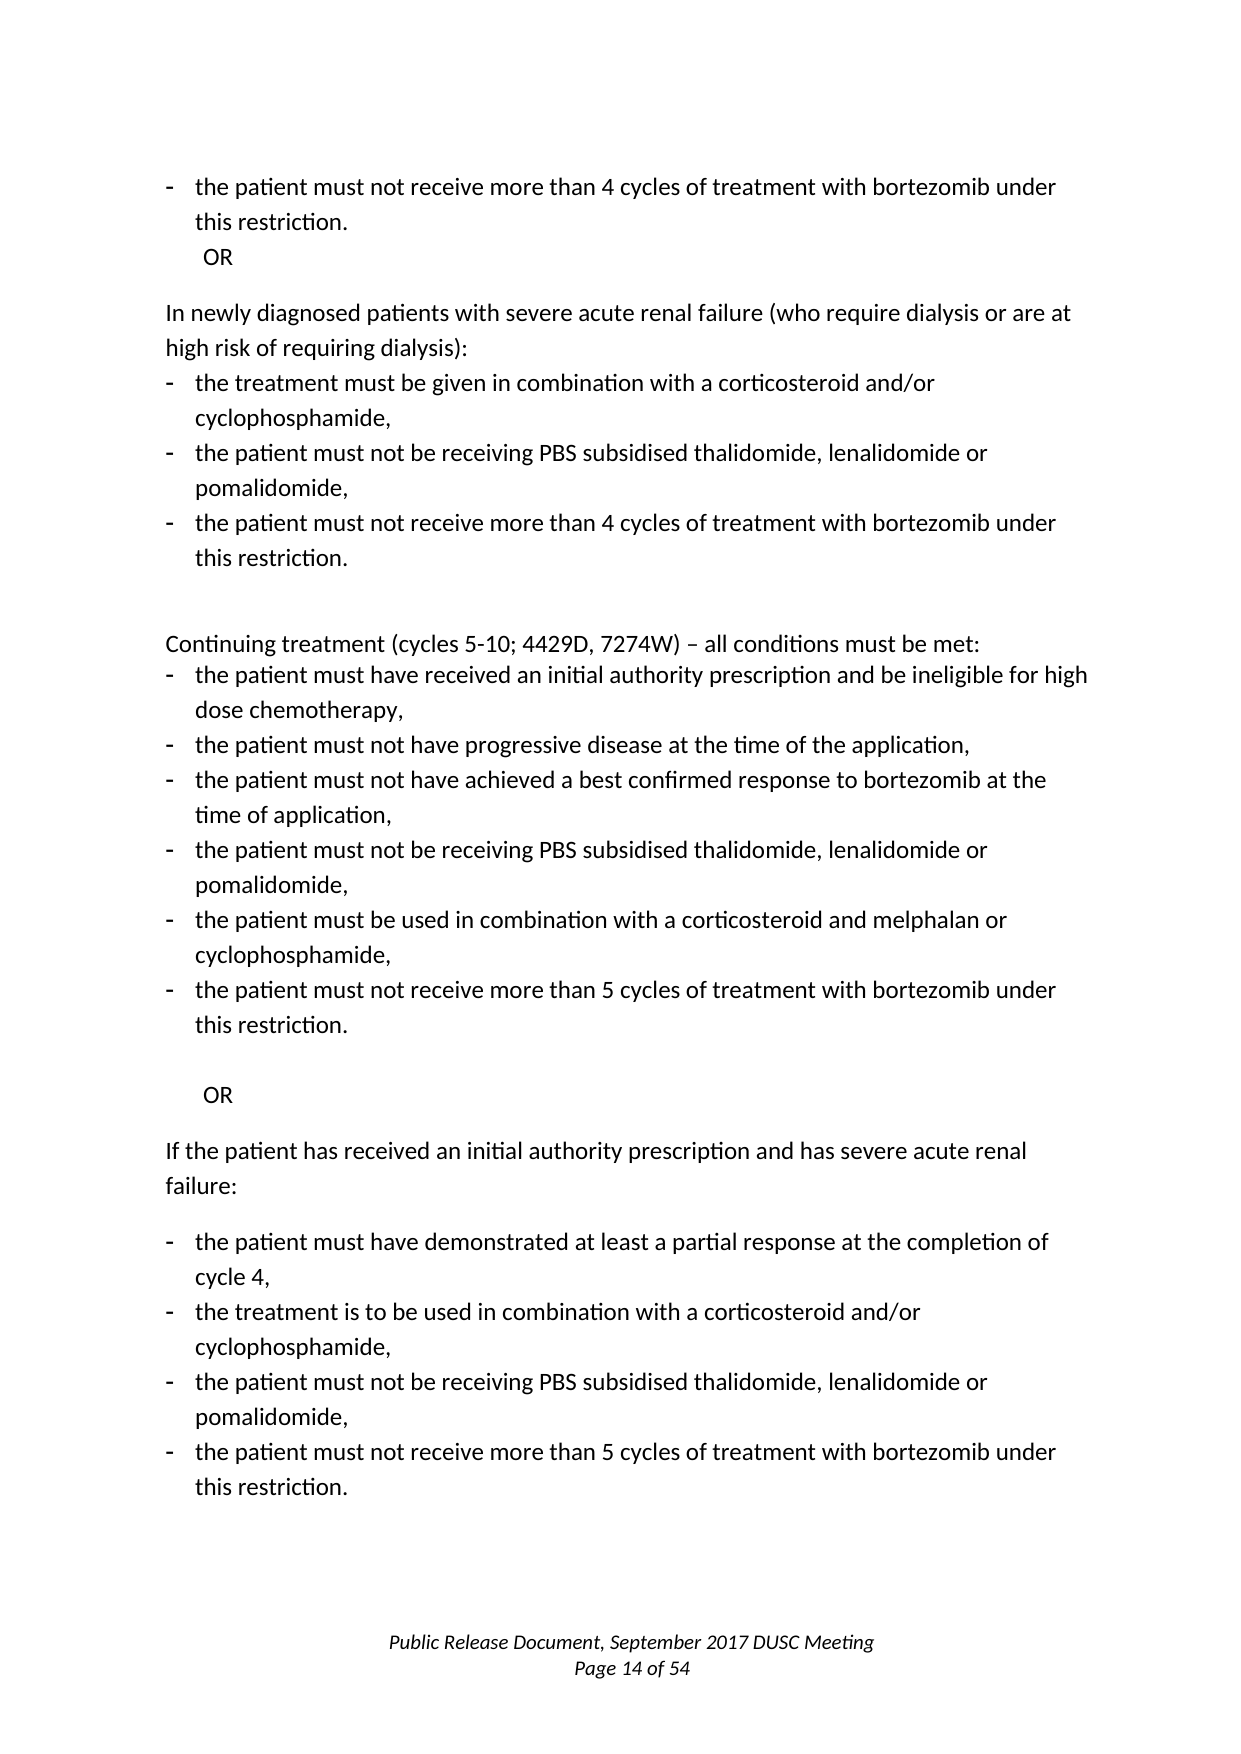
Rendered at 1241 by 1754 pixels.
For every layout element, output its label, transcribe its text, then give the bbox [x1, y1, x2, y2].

list the patient must not have achieved a best confirmed response to bortezomib at the time of application, [165, 764, 1098, 829]
text OR [203, 1079, 1098, 1109]
list the patient must not receive more than 4 cycles of treatment with bortezomib under this restriction. [165, 171, 1098, 237]
list the patient must not be receiving PBS subsidised thalidomide, lenalidomide or pomalidomide, [165, 437, 1098, 503]
list the patient must not receive more than 5 cycles of treatment with bortezomib under this restriction. [165, 974, 1098, 1039]
list the patient must not be receiving PBS subsidised thalidomide, lenalidomide or pomalidomide, [165, 834, 1098, 899]
list the patient must be used in combination with a corticosteroid and melphalan or cyclophosphamide, [165, 904, 1098, 969]
list the patient must not be receiving PBS subsidised thalidomide, lenalidomide or pomalidomide, [165, 1366, 1098, 1431]
text OR [203, 241, 1098, 272]
text In newly diagnosed patients with severe acute renal failure (who require dialysis or are at high risk of requiring dialysis): [165, 297, 1098, 363]
list the treatment is to be used in combination with a corticosteroid and/or cyclophosphamide, [165, 1296, 1098, 1361]
list the patient must not receive more than 5 cycles of treatment with bortezomib under this restriction. [165, 1436, 1098, 1501]
list the patient must have demonstrated at least a partial response at the completion of cycle 4, [165, 1226, 1098, 1291]
list the patient must have received an initial authority prescription and be ineligible for high dose chemotherapy, [165, 659, 1098, 724]
list the treatment must be given in combination with a corticosteroid and/or cyclophosphamide, [165, 367, 1098, 433]
list the patient must not have progressive disease at the time of the application, [165, 729, 1098, 759]
list the patient must not receive more than 4 cycles of treatment with bortezomib under this restriction. [165, 507, 1098, 573]
text If the patient has received an initial authority prescription and has severe acute renal failure: [165, 1135, 1098, 1200]
text Continuing treatment (cycles 5-10; 4429D, 7274W) – all conditions must be met: [165, 628, 1098, 659]
